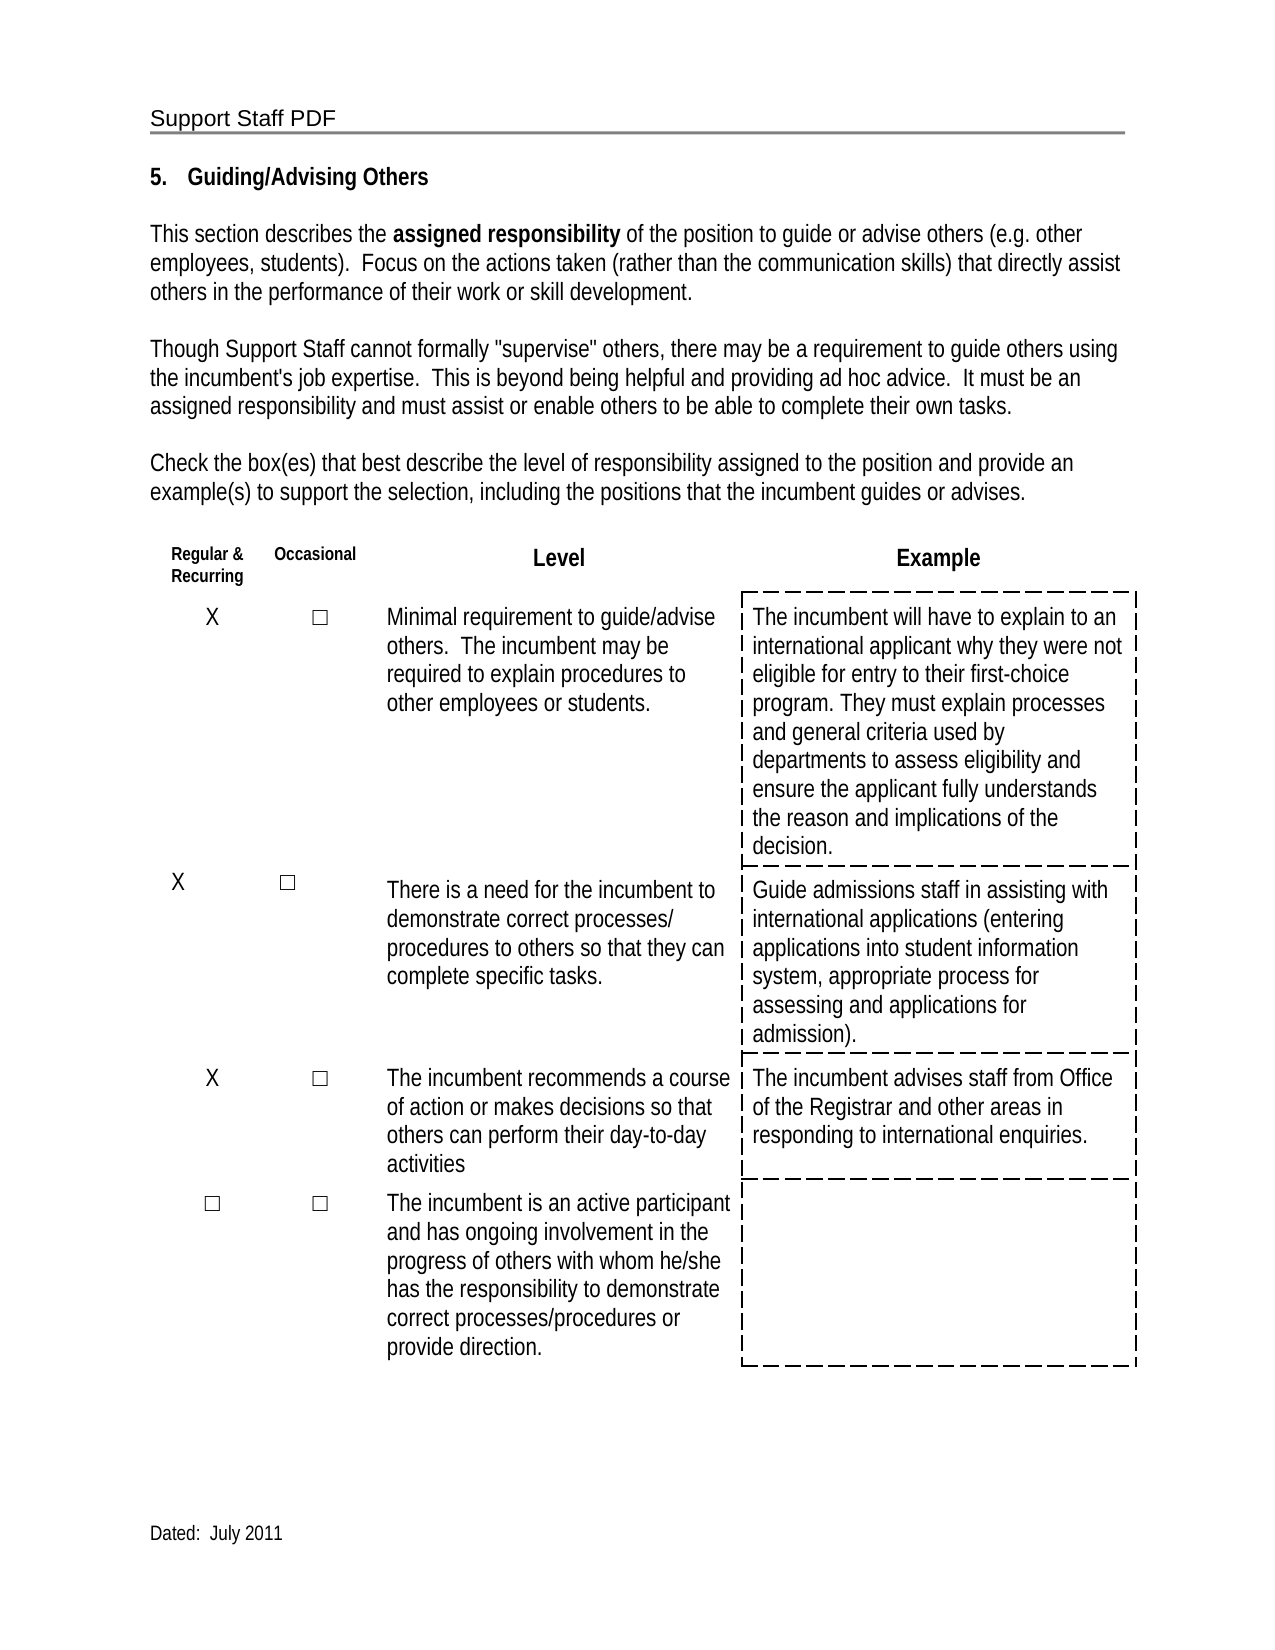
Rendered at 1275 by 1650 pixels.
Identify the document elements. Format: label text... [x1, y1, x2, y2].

table_header Regular & Recurring [161, 534, 264, 591]
table_cell □ [264, 1052, 376, 1177]
table_cell □ [264, 591, 376, 864]
table_cell □ [161, 1178, 264, 1365]
text This section describes the assigned responsibility of the position to guide or advise others (e.g. other employees, students). Focus on the actions taken (rather than the communication skills) that directly assist others in the performance of their work or skill development. [150, 219, 1125, 305]
table_cell Guide admissions staff in assisting with international applications (entering applications into student information system, appropriate process for assessing and applications for admission). [742, 865, 1136, 1052]
text Though Support Staff cannot formally "supervise" others, there may be a requirement to guide others using the incumbent's job expertise. This is beyond being helpful and providing ad hoc advice. It must be an assigned responsibility and must assist or enable others to be able to complete their own tasks. [150, 334, 1125, 420]
text 5. Guiding/Advising Others [150, 162, 1125, 191]
table_cell X [161, 591, 264, 864]
table_cell The incumbent recommends a course of action or makes decisions so that others can perform their day-to-day activities [376, 1052, 742, 1177]
table_cell There is a need for the incumbent to demonstrate correct processes/ procedures to others so that they can complete specific tasks. [376, 865, 742, 1052]
table_cell X [161, 865, 264, 1052]
table_cell X [161, 1052, 264, 1177]
table_cell The incumbent advises staff from Office of the Registrar and other areas in responding to international enquiries. [742, 1052, 1136, 1177]
table_cell The incumbent is an active participant and has ongoing involvement in the progress of others with whom he/she has the responsibility to demonstrate correct processes/procedures or provide direction. [376, 1178, 742, 1365]
table_cell Minimal requirement to guide/advise others. The incumbent may be required to explain procedures to other employees or students. [376, 591, 742, 864]
table_header Example [742, 534, 1136, 591]
table_cell □ [264, 1178, 376, 1365]
text Check the box(es) that best describe the level of responsibility assigned to the position and provide an example(s) to support the selection, including the positions that the incumbent guides or advises. [150, 448, 1125, 506]
table_header Occasional [264, 534, 376, 591]
table_cell [742, 1178, 1136, 1365]
table_cell □ [264, 865, 376, 1052]
table_cell The incumbent will have to explain to an international applicant why they were not eligible for entry to their first-choice program. They must explain processes and general criteria used by departments to assess eligibility and ensure the applicant fully understands the reason and implications of the decision. [742, 591, 1136, 864]
table_header Level [376, 534, 742, 591]
